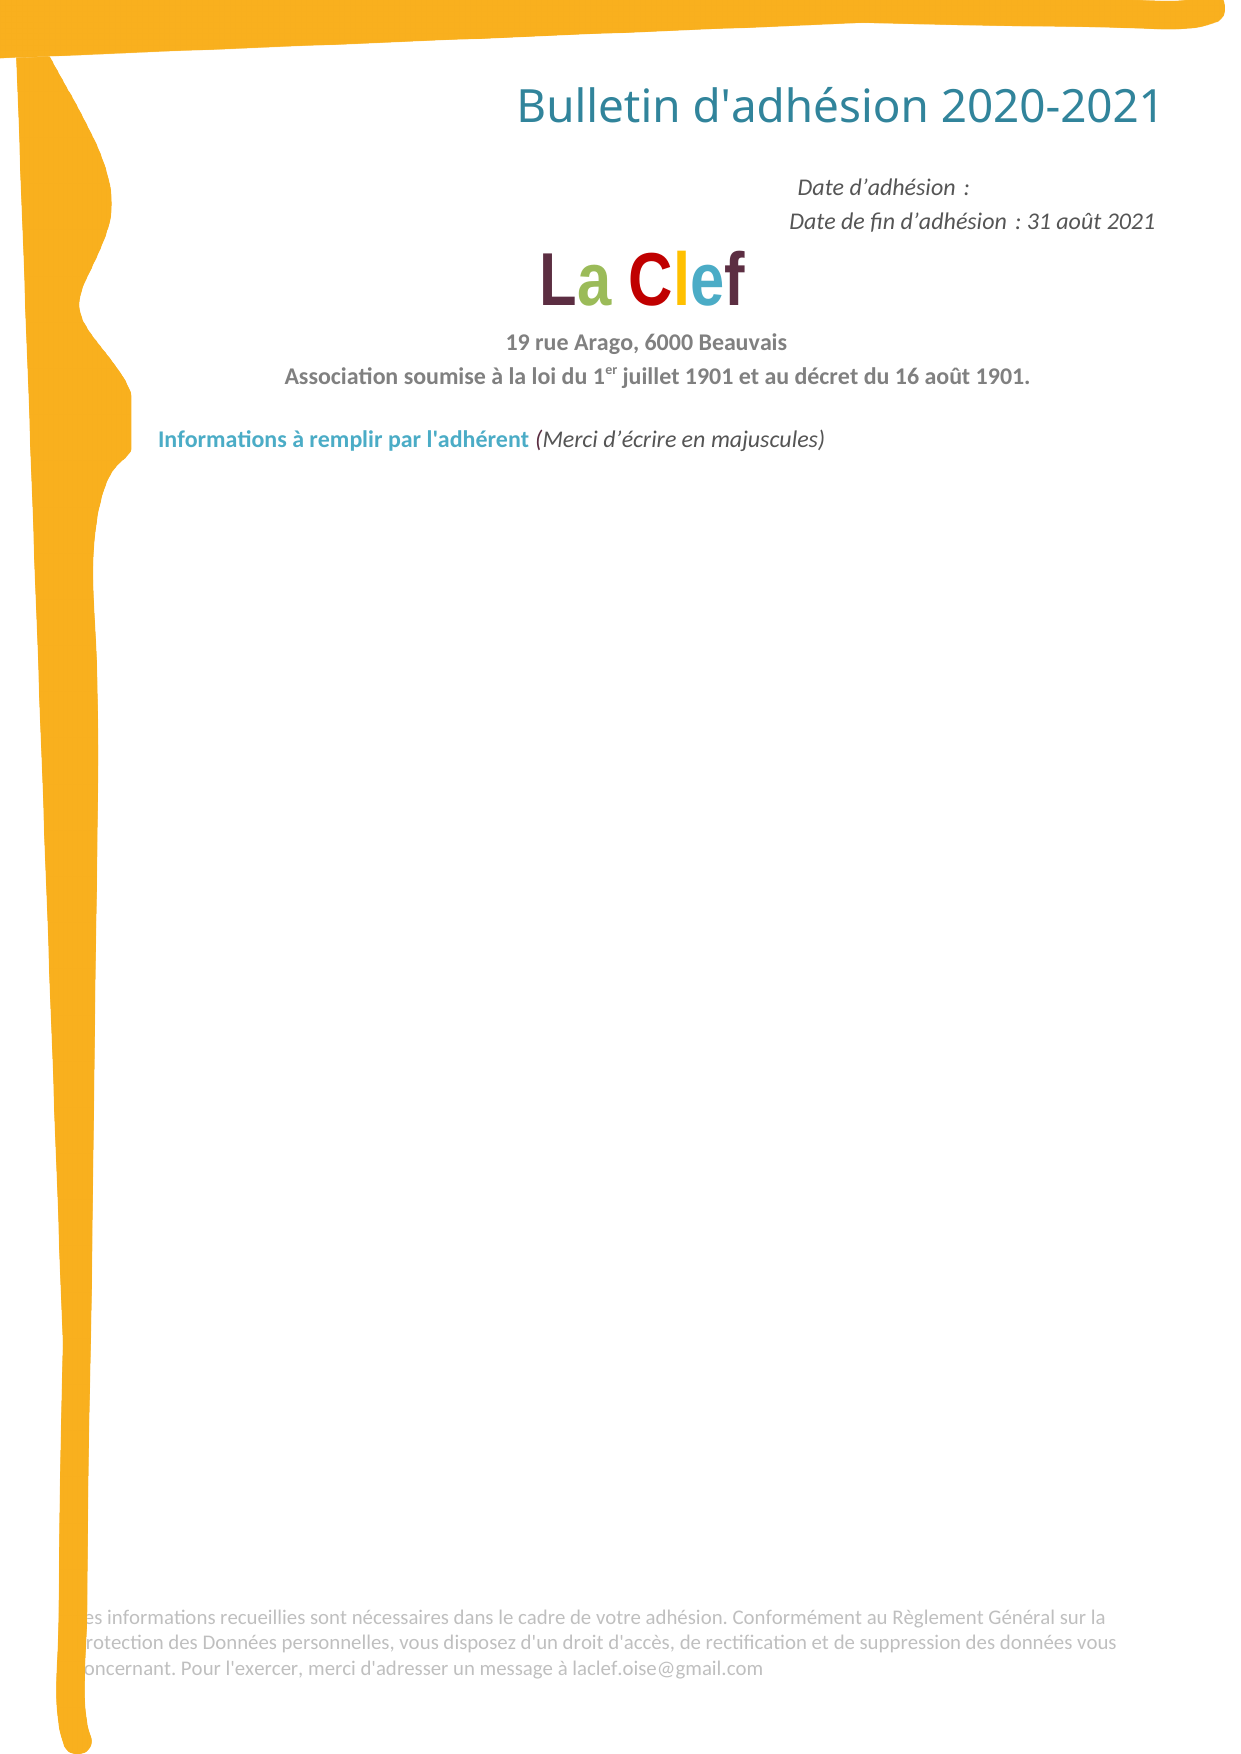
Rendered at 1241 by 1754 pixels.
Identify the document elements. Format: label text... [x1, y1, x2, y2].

text 19 rue Arago, 6000 Beauvais [95, 321, 1157, 356]
picture [0, 0, 1224, 1751]
text La Clef [88, 235, 1157, 321]
text Date d’adhésion : [108, 167, 1157, 201]
text Association soumise à la loi du 1er juillet 1901 et au décret du 16 août 1901. [113, 356, 1157, 390]
text Informations à remplir par l'adhérent (Merci d’écrire en majuscules) [129, 419, 1157, 454]
text Date de fin d’adhésion : 31 août 2021 [108, 201, 1157, 235]
